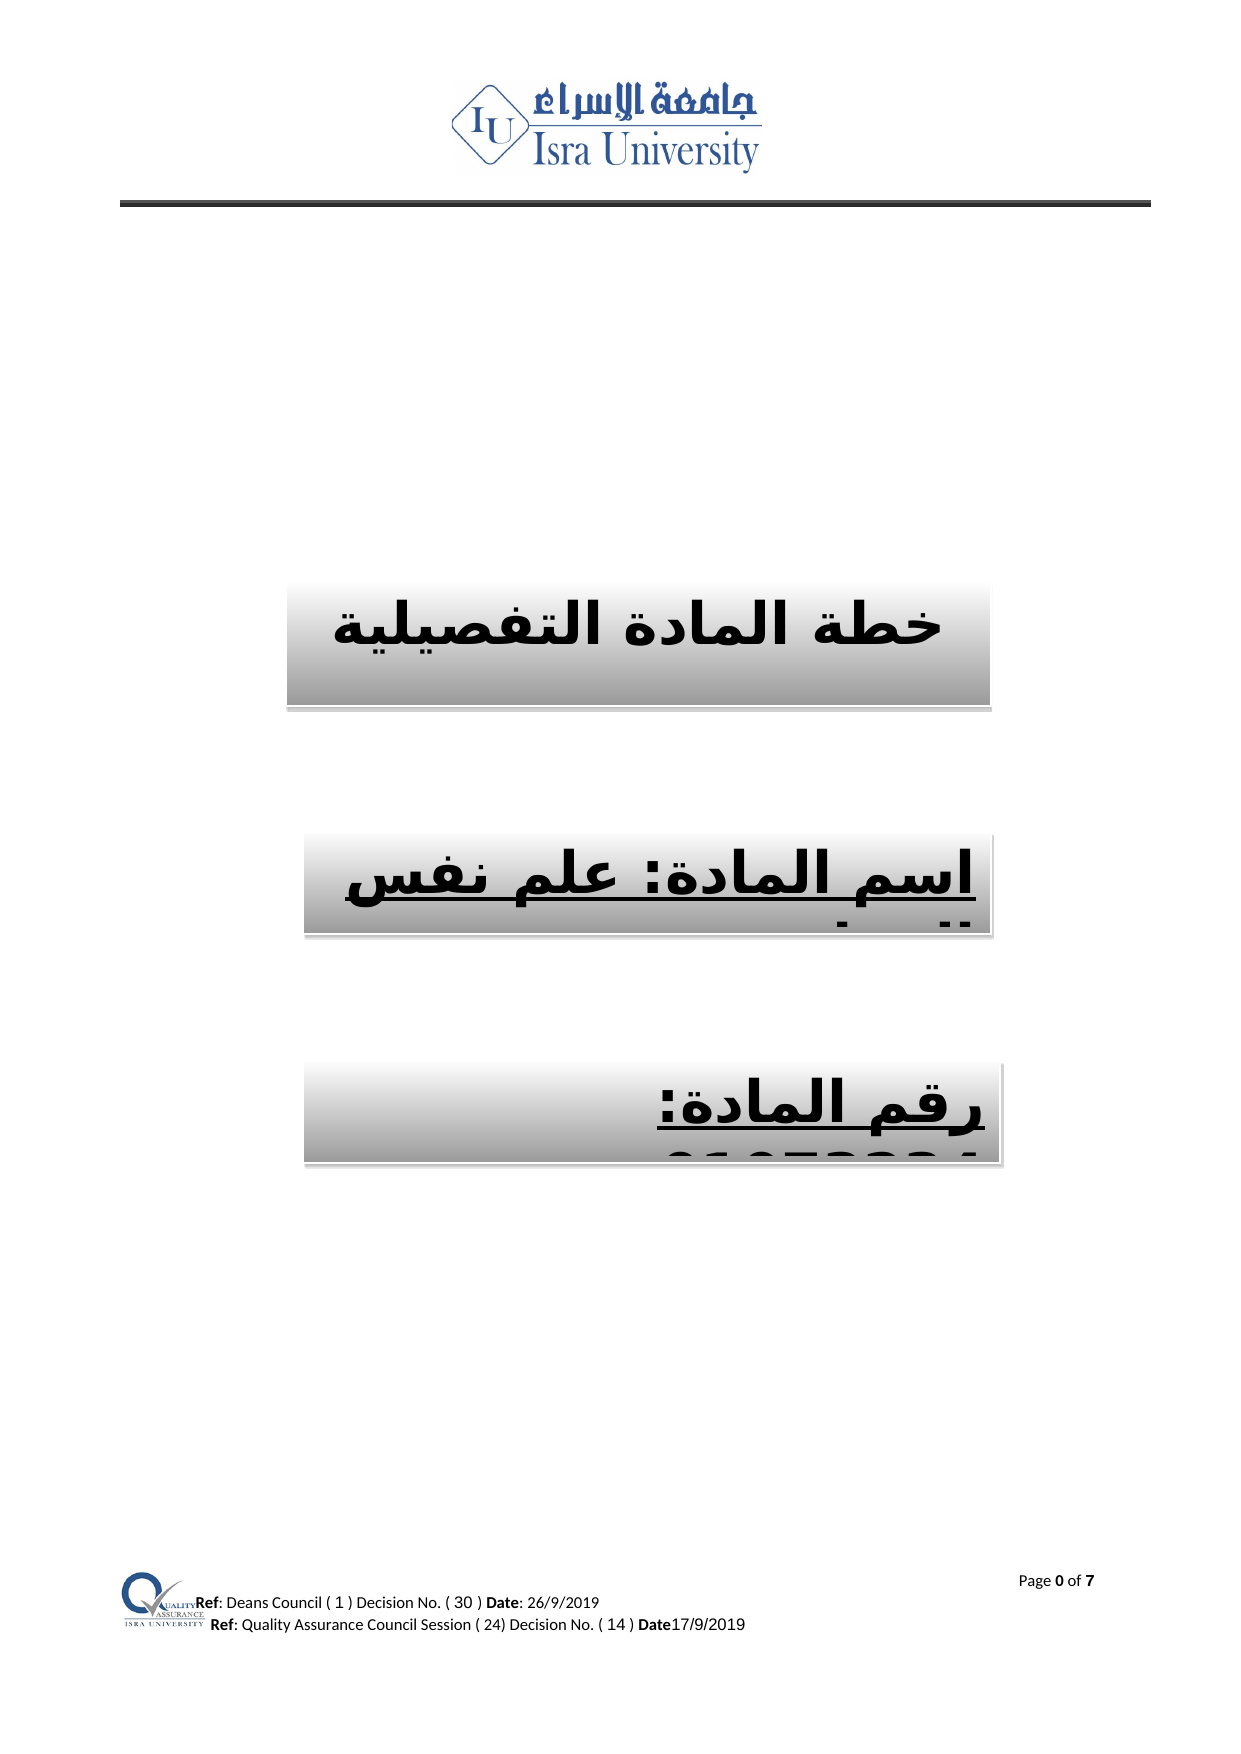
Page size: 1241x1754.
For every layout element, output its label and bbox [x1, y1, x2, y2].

picture [451, 75, 762, 177]
